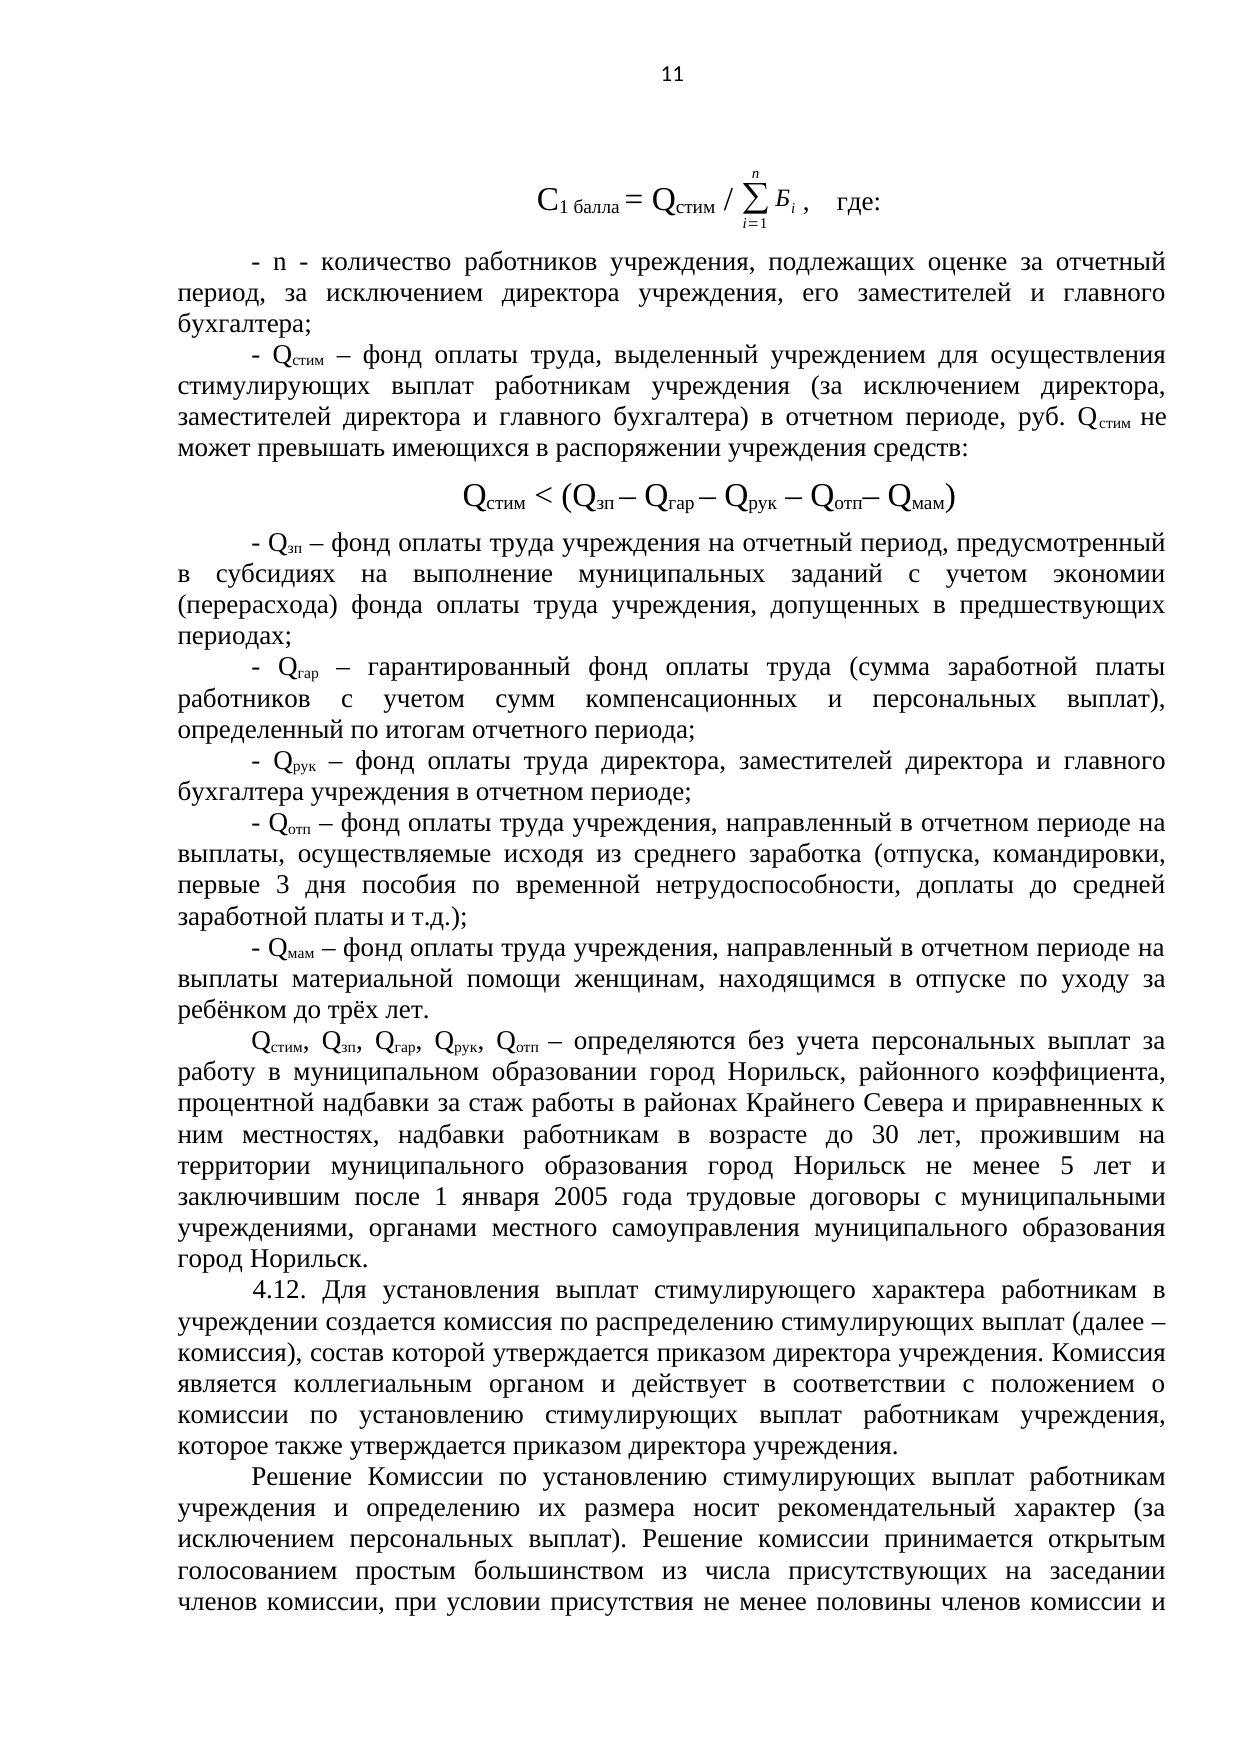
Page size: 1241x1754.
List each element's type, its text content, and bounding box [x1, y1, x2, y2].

text 4.12. Для установления выплат стимулирующего характера работникам в учреждении создается комиссия по распределению стимулирующих выплат (далее – комиссия), состав которой утверждается приказом директора учреждения. Комиссия является коллегиальным органом и действует в соответствии с положением о комиссии по установлению стимулирующих выплат работникам учреждения, которое также утверждается приказом директора учреждения. [177, 1273, 1167, 1460]
text - Qотп – фонд оплаты труда учреждения, направленный в отчетном периоде на выплаты, осуществляемые исходя из среднего заработка (отпуска, командировки, первые 3 дня пособия по временной нетрудоспособности, доплаты до средней заработной платы и т.д.); [177, 806, 1167, 931]
text Qстим, Qзп, Qгар, Qрук, Qотп – определяются без учета персональных выплат за работу в муниципальном образовании город Норильск, районного коэффициента, процентной надбавки за стаж работы в районах Крайнего Севера и приравненных к ним местностях, надбавки работникам в возрасте до 30 лет, прожившим на территории муниципального образования город Норильск не менее 5 лет и заключившим после 1 января 2005 года трудовые договоры с муниципальными учреждениями, органами местного самоуправления муниципального образования город Норильск. [177, 1024, 1167, 1273]
text - Qмам – фонд оплаты труда учреждения, направленный в отчетном периоде на выплаты материальной помощи женщинам, находящимся в отпуске по уходу за ребёнком до трёх лет. [177, 931, 1167, 1024]
text - Qрук – фонд оплаты труда директора, заместителей директора и главного бухгалтера учреждения в отчетном периоде; [177, 744, 1167, 806]
text - Qзп – фонд оплаты труда учреждения на отчетный период, предусмотренный в субсидиях на выполнение муниципальных заданий с учетом экономии (перерасхода) фонда оплаты труда учреждения, допущенных в предшествующих периодах; [177, 526, 1167, 651]
text С1 балла = Qстим / , где: [251, 165, 1167, 232]
text - n - количество работников учреждения, подлежащих оценке за отчетный период, за исключением директора учреждения, его заместителей и главного бухгалтера; [177, 244, 1167, 338]
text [177, 1460, 1167, 1616]
text - Qстим – фонд оплаты труда, выделенный учреждением для осуществления стимулирующих выплат работникам учреждения (за исключением директора, заместителей директора и главного бухгалтера) в отчетном периоде, руб. Qстим не может превышать имеющихся в распоряжении учреждения средств: [177, 338, 1167, 463]
text - Qгар – гарантированный фонд оплаты труда (сумма заработной платы работников с учетом сумм компенсационных и персональных выплат), определенный по итогам отчетного периода; [177, 651, 1167, 744]
text Qстим < (Qзп – Qгар – Qрук – Qотп– Qмам) [177, 475, 1167, 513]
